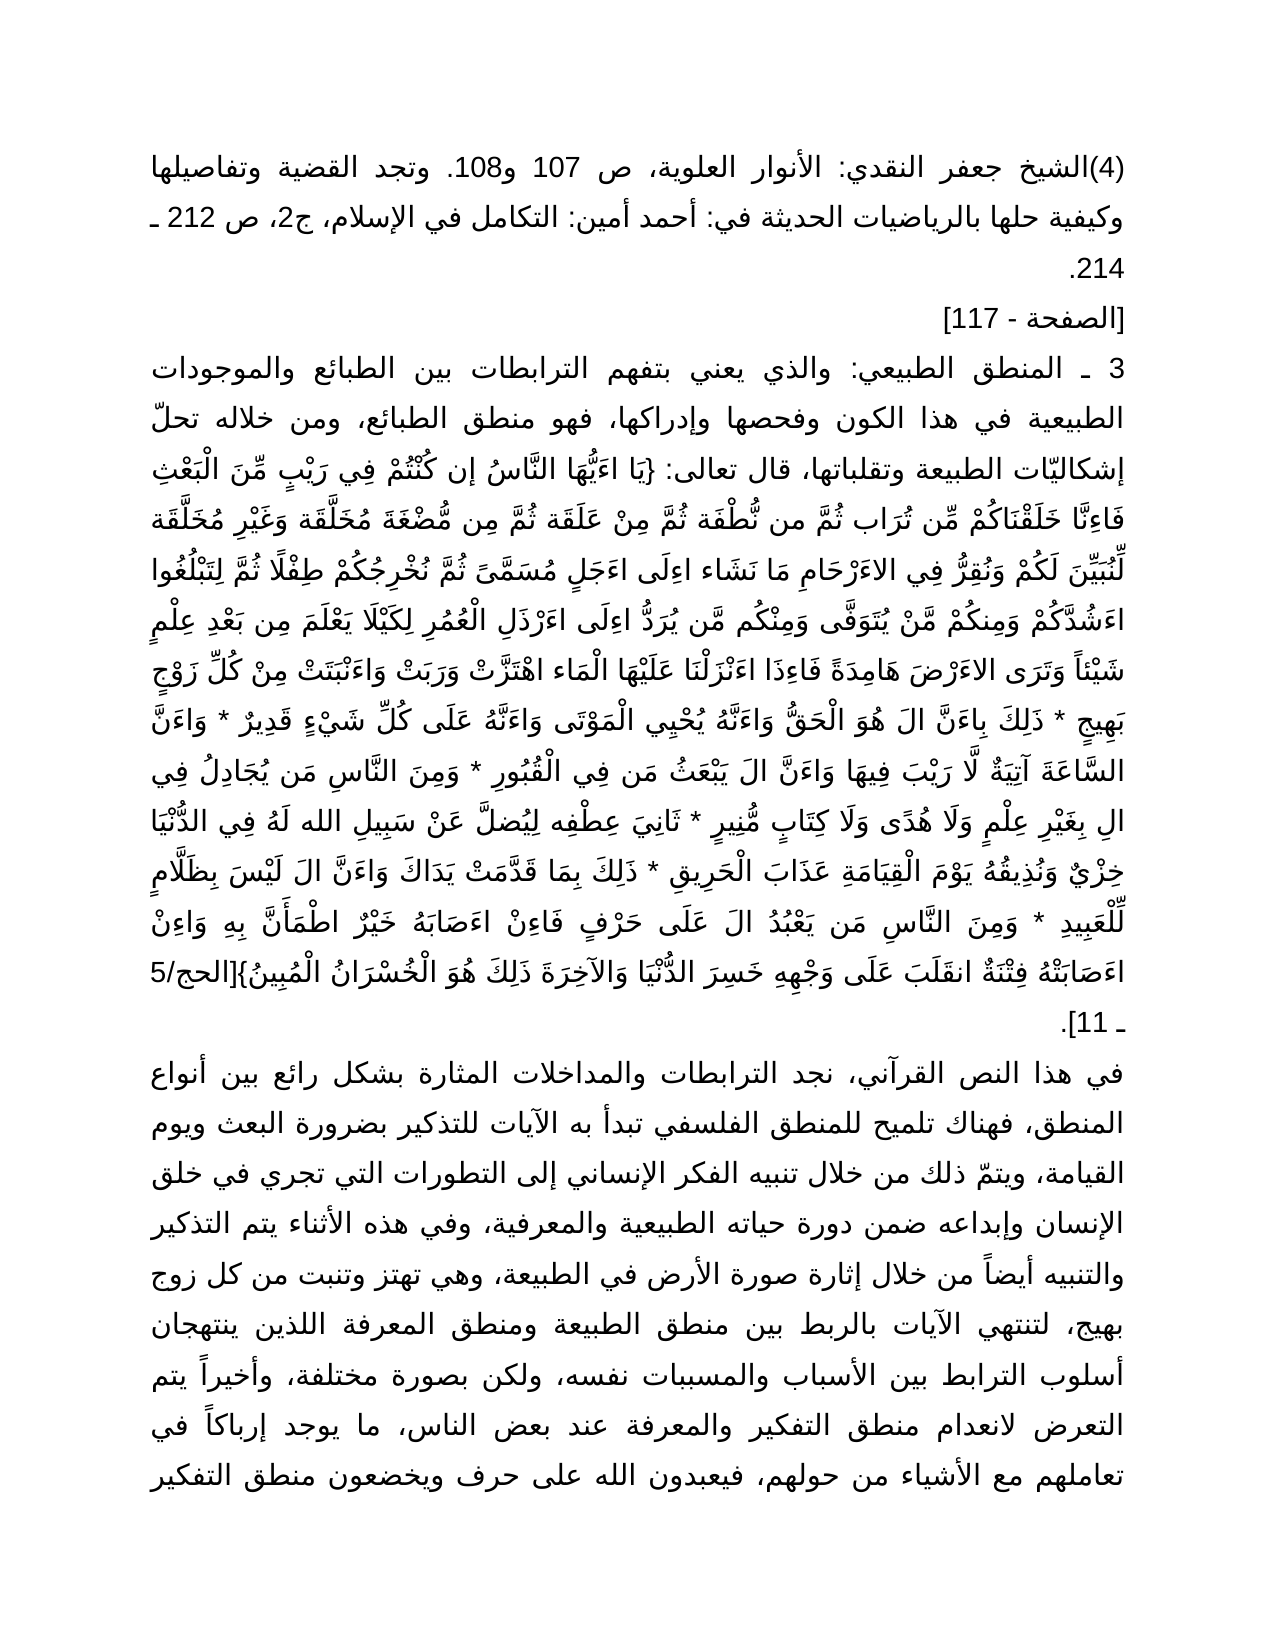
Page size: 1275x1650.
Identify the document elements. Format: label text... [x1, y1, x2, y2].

text (4)الشيخ جعفر النقدي: الأنوار العلوية، ص 107 و108. وتجد القضية وتفاصيلها وكيفية حلها بالرياضيات الحديثة في: أحمد أمين: التكامل في الإسلام، ج2، ص 212 ـ 214. [150, 150, 1125, 284]
text 3 ـ المنطق الطبيعي: والذي يعني بتفهم الترابطات بين الطبائع والموجودات الطبيعية في هذا الكون وفحصها وإدراكها، فهو منطق الطبائع، ومن خلاله تحلّ إشكاليّات الطبيعة وتقلباتها، قال تعالى: {يَا اءَيُّهَا النَّاسُ إن كُنْتُمْ فِي رَيْبٍ مِّنَ الْبَعْثِ فَاءِنَّا خَلَقْنَاكُمْ مِّن تُرَاب ثُمَّ من نُّطْفَة ثُمَّ مِنْ عَلَقَة ثُمَّ مِن مُّضْغَةَ مُخَلَّقَة وَغَيْرِ مُخَلَّقَة لِّنُبَيِّنَ لَكُمْ وَنُقِرُّ فِي الاءَرْحَامِ مَا نَشَاء اءِلَى اءَجَلٍ مُسَمَّىً ثُمَّ نُخْرِجُكُمْ طِفْلًا ثُمَّ لِتَبْلُغُوا اءَشُدَّكُمْ وَمِنكُمْ مَّنْ يُتَوَفَّى وَمِنْكُم مَّن يُرَدُّ اءِلَى اءَرْذَلِ الْعُمُرِ لِكَيْلَا يَعْلَمَ مِن بَعْدِ عِلْمٍ شَيْئاً وَتَرَى الاءَرْضَ هَامِدَةً فَاءِذَا اءَنْزَلْنَا عَلَيْهَا الْمَاء اهْتَزَّتْ وَرَبَتْ وَاءَنْبَتَتْ مِنْ كُلِّ زَوْجٍ بَهِيجٍ * ذَلِكَ بِاءَنَّ الَ هُوَ الْحَقُّ وَاءَنَّهُ يُحْيِي الْمَوْتَى وَاءَنَّهُ عَلَى كُلِّ شَيْءٍ قَدِيرٌ * وَاءَنَّ السَّاعَةَ آتِيَةٌ لَّا رَيْبَ فِيهَا وَاءَنَّ الَ يَبْعَثُ مَن فِي الْقُبُورِ * وَمِنَ النَّاسِ مَن يُجَادِلُ فِي الِ بِغَيْرِ عِلْمٍ وَلَا هُدًى وَلَا كِتَابٍ مُّنِيرٍ * ثَانِيَ عِطْفِه لِيُضلَّ عَنْ سَبِيلِ الله لَهُ فِي الدُّنْيَا خِزْيٌ وَنُذِيقُهُ يَوْمَ الْقِيَامَةِ عَذَابَ الْحَرِيقِ * ذَلِكَ بِمَا قَدَّمَتْ يَدَاكَ وَاءَنَّ الَ لَيْسَ بِظَلَّامٍ لِّلْعَبِيدِ * وَمِنَ النَّاسِ مَن يَعْبُدُ الَ عَلَى حَرْفٍ فَاءِنْ اءَصَابَهُ خَيْرٌ اطْمَأَنَّ بِهِ وَاءِنْ اءَصَابَتْهُ فِتْنَةٌ انقَلَبَ عَلَى وَجْهِهِ خَسِرَ الدُّنْيَا وَالآخِرَةَ ذَلِكَ هُوَ الْخُسْرَانُ الْمُبِينُ}[الحج/5 ـ 11]. [150, 351, 1125, 1039]
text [150, 1056, 1125, 1492]
text [الصفحة - 117] [150, 301, 1125, 334]
